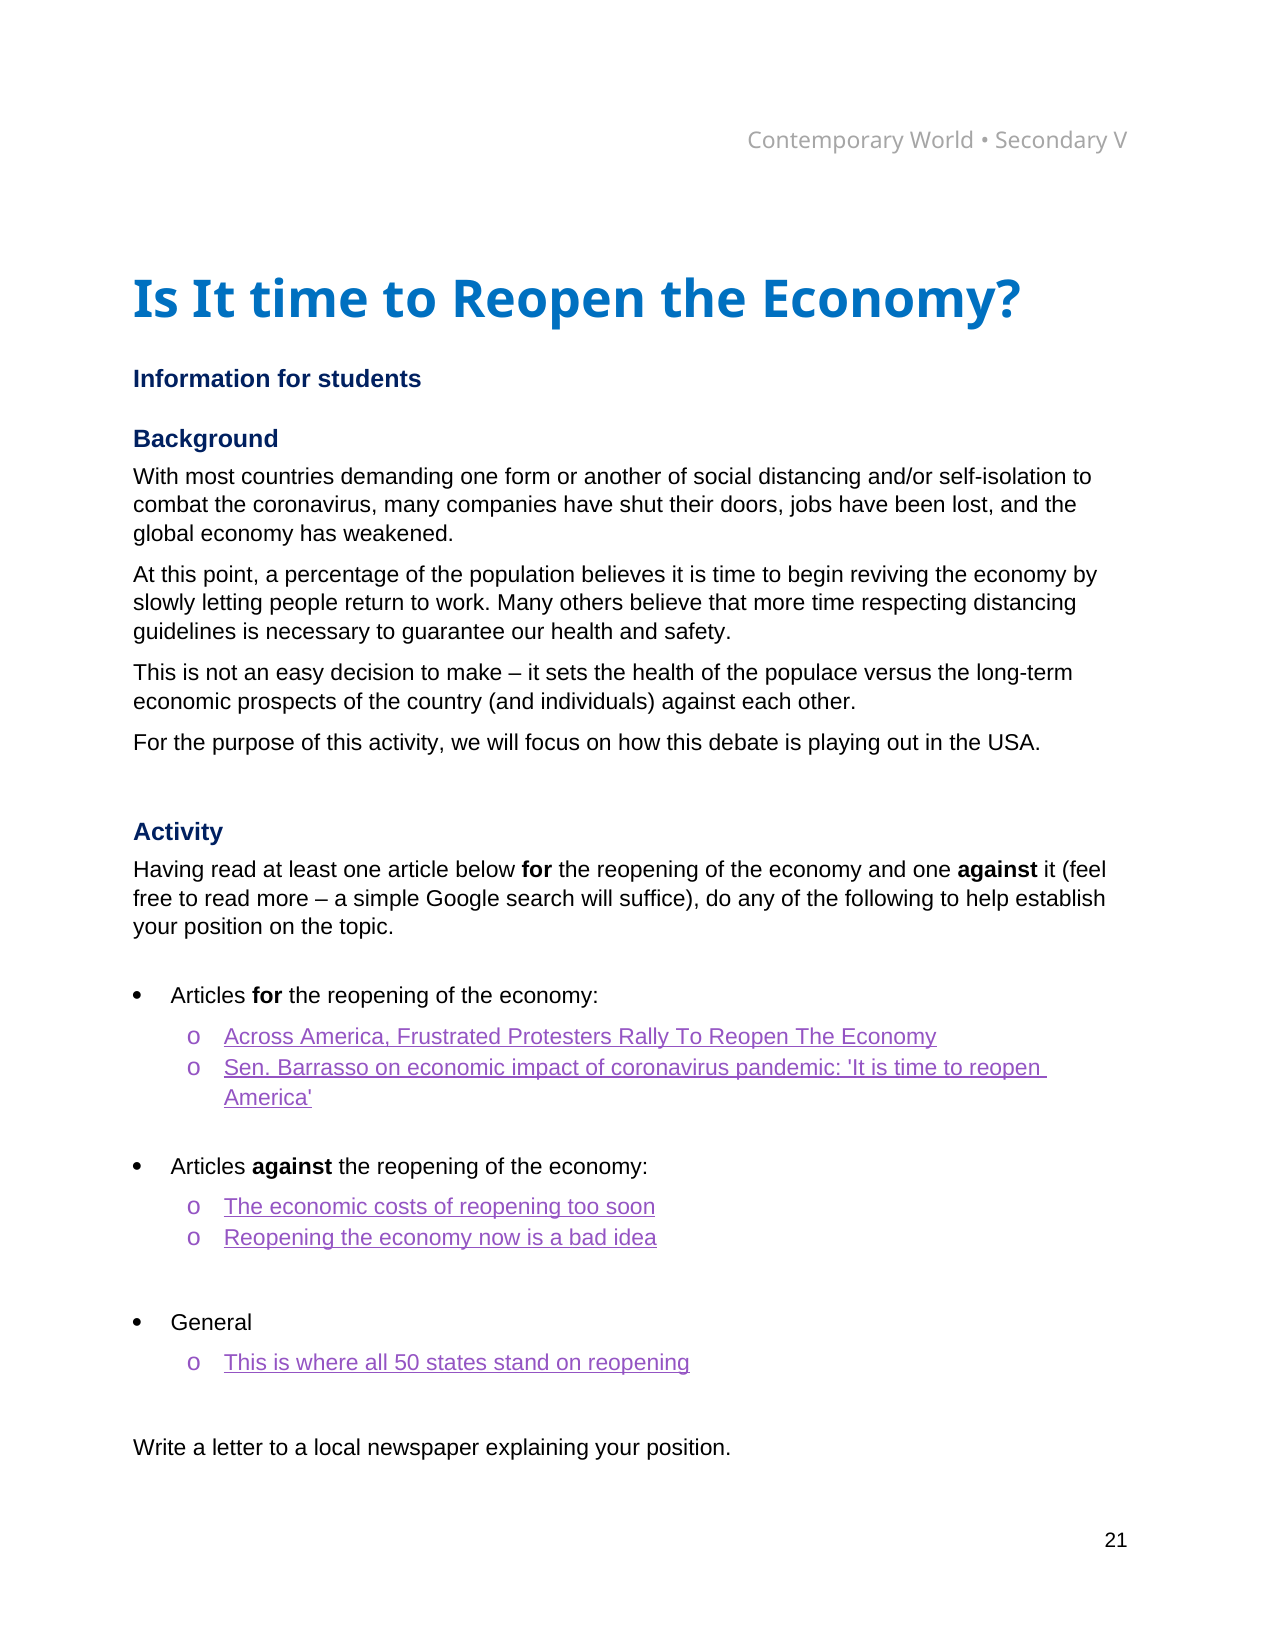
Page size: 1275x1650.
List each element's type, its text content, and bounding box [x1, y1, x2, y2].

list Having read at least one article below for the reopening of the economy and one against it (feel free to read more – a simple Google search will suffice), do any of the following to help establish your position on the topic. [133, 856, 1127, 939]
list General [133, 1308, 1127, 1335]
list Articles for the reopening of the economy: [133, 982, 1127, 1009]
list Write a letter to a local newspaper explaining your position. [133, 1433, 1127, 1460]
list This is where all 50 states stand on reopening [186, 1349, 1127, 1378]
text Information for students [133, 363, 1048, 392]
list Reopening the economy now is a bad idea [186, 1224, 1127, 1253]
text Background [133, 423, 1048, 452]
list Sen. Barrasso on economic impact of coronavirus pandemic: 'It is time to reopen America' [186, 1053, 1127, 1110]
list The economic costs of reopening too soon [186, 1193, 1127, 1222]
text Is It time to Reopen the Economy? [133, 261, 1048, 332]
list With most countries demanding one form or another of social distancing and/or self-isolation to combat the coronavirus, many companies have shut their doors, jobs have been lost, and the global economy has weakened. [133, 463, 1127, 546]
list Across America, Frustrated Protesters Rally To Reopen The Economy [186, 1023, 1127, 1052]
list At this point, a percentage of the population believes it is time to begin reviving the economy by slowly letting people return to work. Many others believe that more time respecting distancing guidelines is necessary to guarantee our health and safety. [133, 561, 1127, 644]
list Articles against the reopening of the economy: [133, 1153, 1127, 1179]
list This is not an easy decision to make – it sets the health of the populace versus the long-term economic prospects of the country (and individuals) against each other. [133, 659, 1127, 714]
text Activity [133, 817, 1048, 846]
list For the purpose of this activity, we will focus on how this debate is playing out in the USA. [133, 729, 1127, 755]
